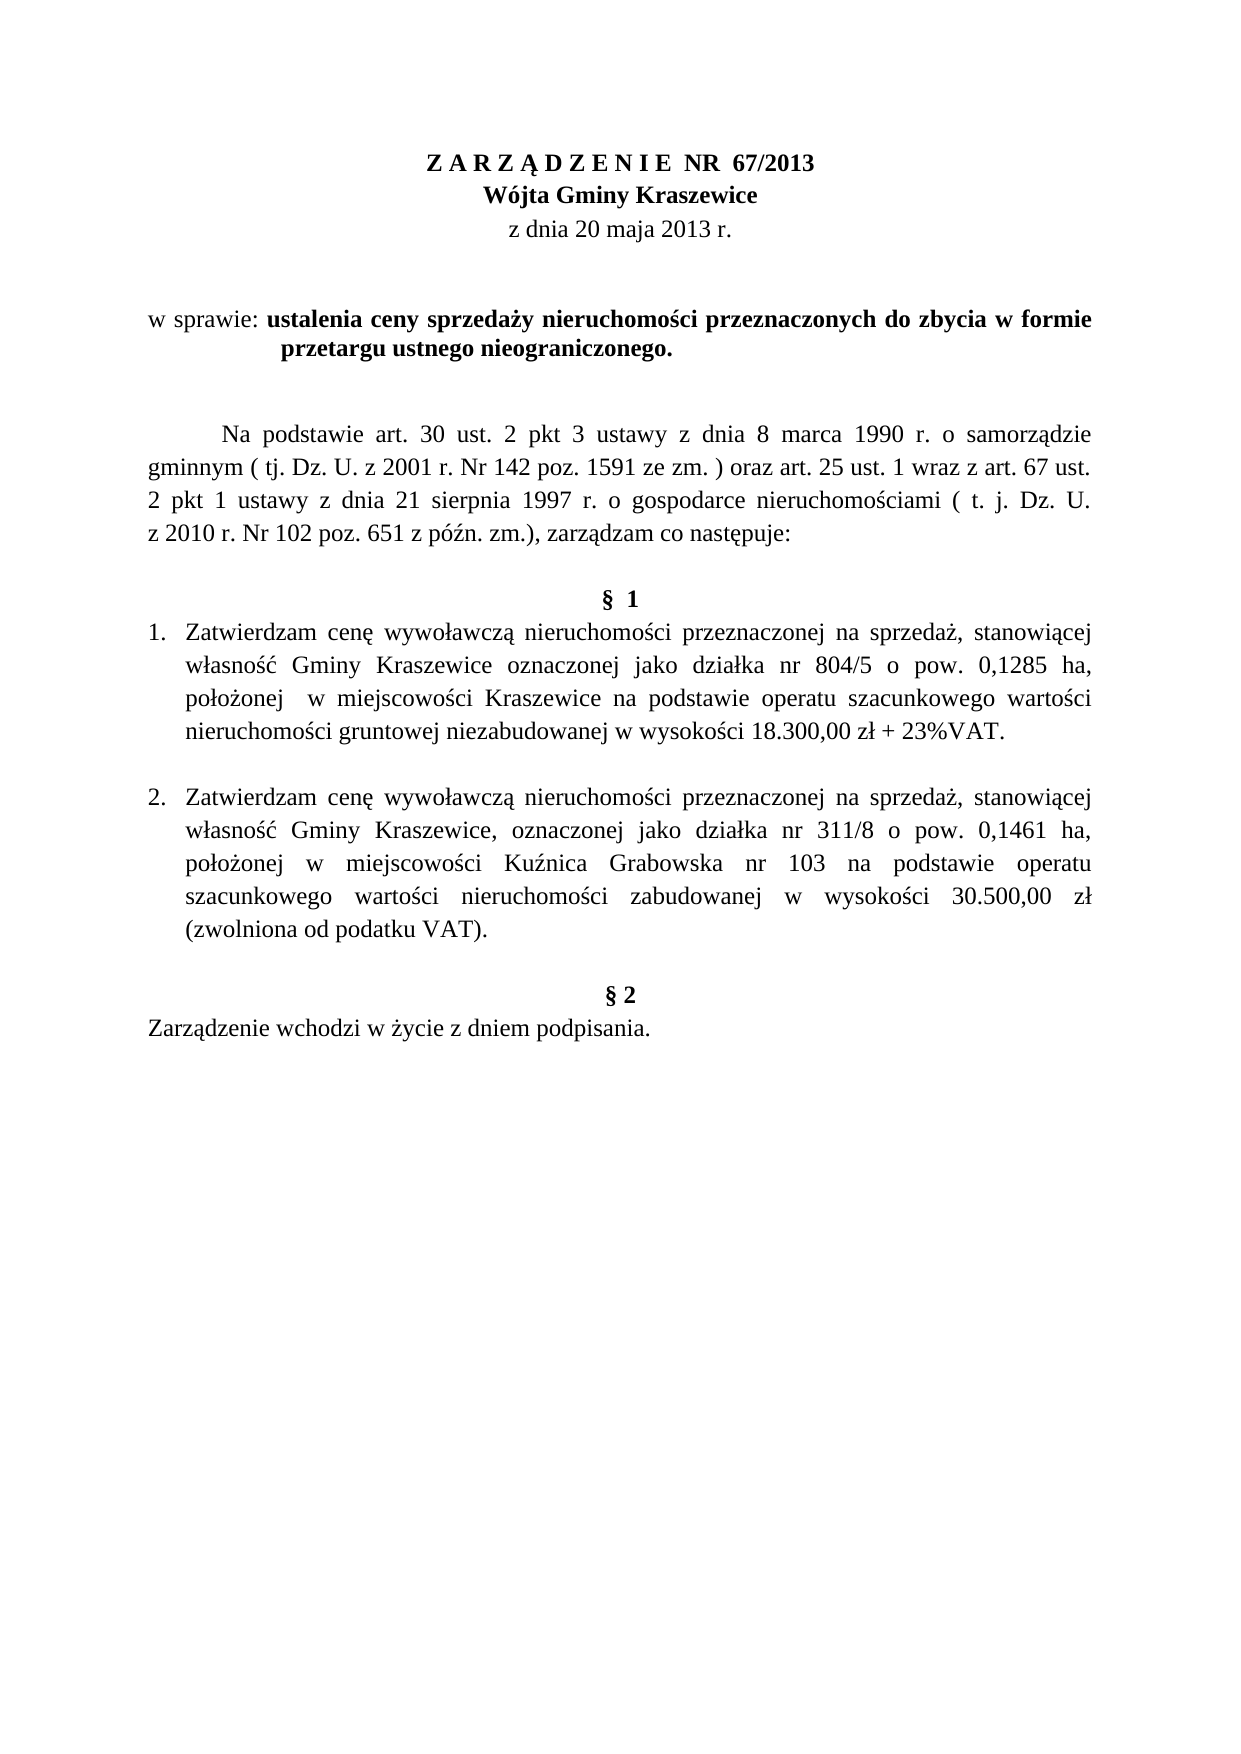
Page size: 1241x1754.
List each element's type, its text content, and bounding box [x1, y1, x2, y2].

text § 2 [148, 981, 1093, 1009]
text Wójta Gminy Kraszewice [148, 181, 1093, 209]
text § 1 [148, 584, 1093, 613]
list Zatwierdzam cenę wywoławczą nieruchomości przeznaczonej na sprzedaż, stanowiącej własność Gminy Kraszewice, oznaczonej jako działka nr 311/8 o pow. 0,1461 ha, położonej w miejscowości Kuźnica Grabowska nr 103 na podstawie operatu szacunkowego wartości nieruchomości zabudowanej w wysokości 30.500,00 zł (zwolniona od podatku VAT). [148, 782, 1093, 943]
subtitle Z A R Z Ą D Z E N I E NR 67/2013 [148, 148, 1093, 176]
text z dnia 20 maja 2013 r. [148, 214, 1093, 242]
text w sprawie: ustalenia ceny sprzedaży nieruchomości przeznaczonych do zbycia w formie przetargu ustnego nieograniczonego. [148, 304, 1093, 362]
text Na podstawie art. 30 ust. 2 pkt 3 ustawy z dnia 8 marca 1990 r. o samorządzie gminnym ( tj. Dz. U. z 2001 r. Nr 142 poz. 1591 ze zm. ) oraz art. 25 ust. 1 wraz z art. 67 ust. 2 pkt 1 ustawy z dnia 21 sierpnia 1997 r. o gospodarce nieruchomościami ( t. j. Dz. U. z 2010 r. Nr 102 poz. 651 z późn. zm.), zarządzam co następuje: [148, 419, 1093, 547]
text Zarządzenie wchodzi w życie z dniem podpisania. [148, 1013, 1093, 1042]
list Zatwierdzam cenę wywoławczą nieruchomości przeznaczonej na sprzedaż, stanowiącej własność Gminy Kraszewice oznaczonej jako działka nr 804/5 o pow. 0,1285 ha, położonej w miejscowości Kraszewice na podstawie operatu szacunkowego wartości nieruchomości gruntowej niezabudowanej w wysokości 18.300,00 zł + 23%VAT. [148, 617, 1093, 745]
